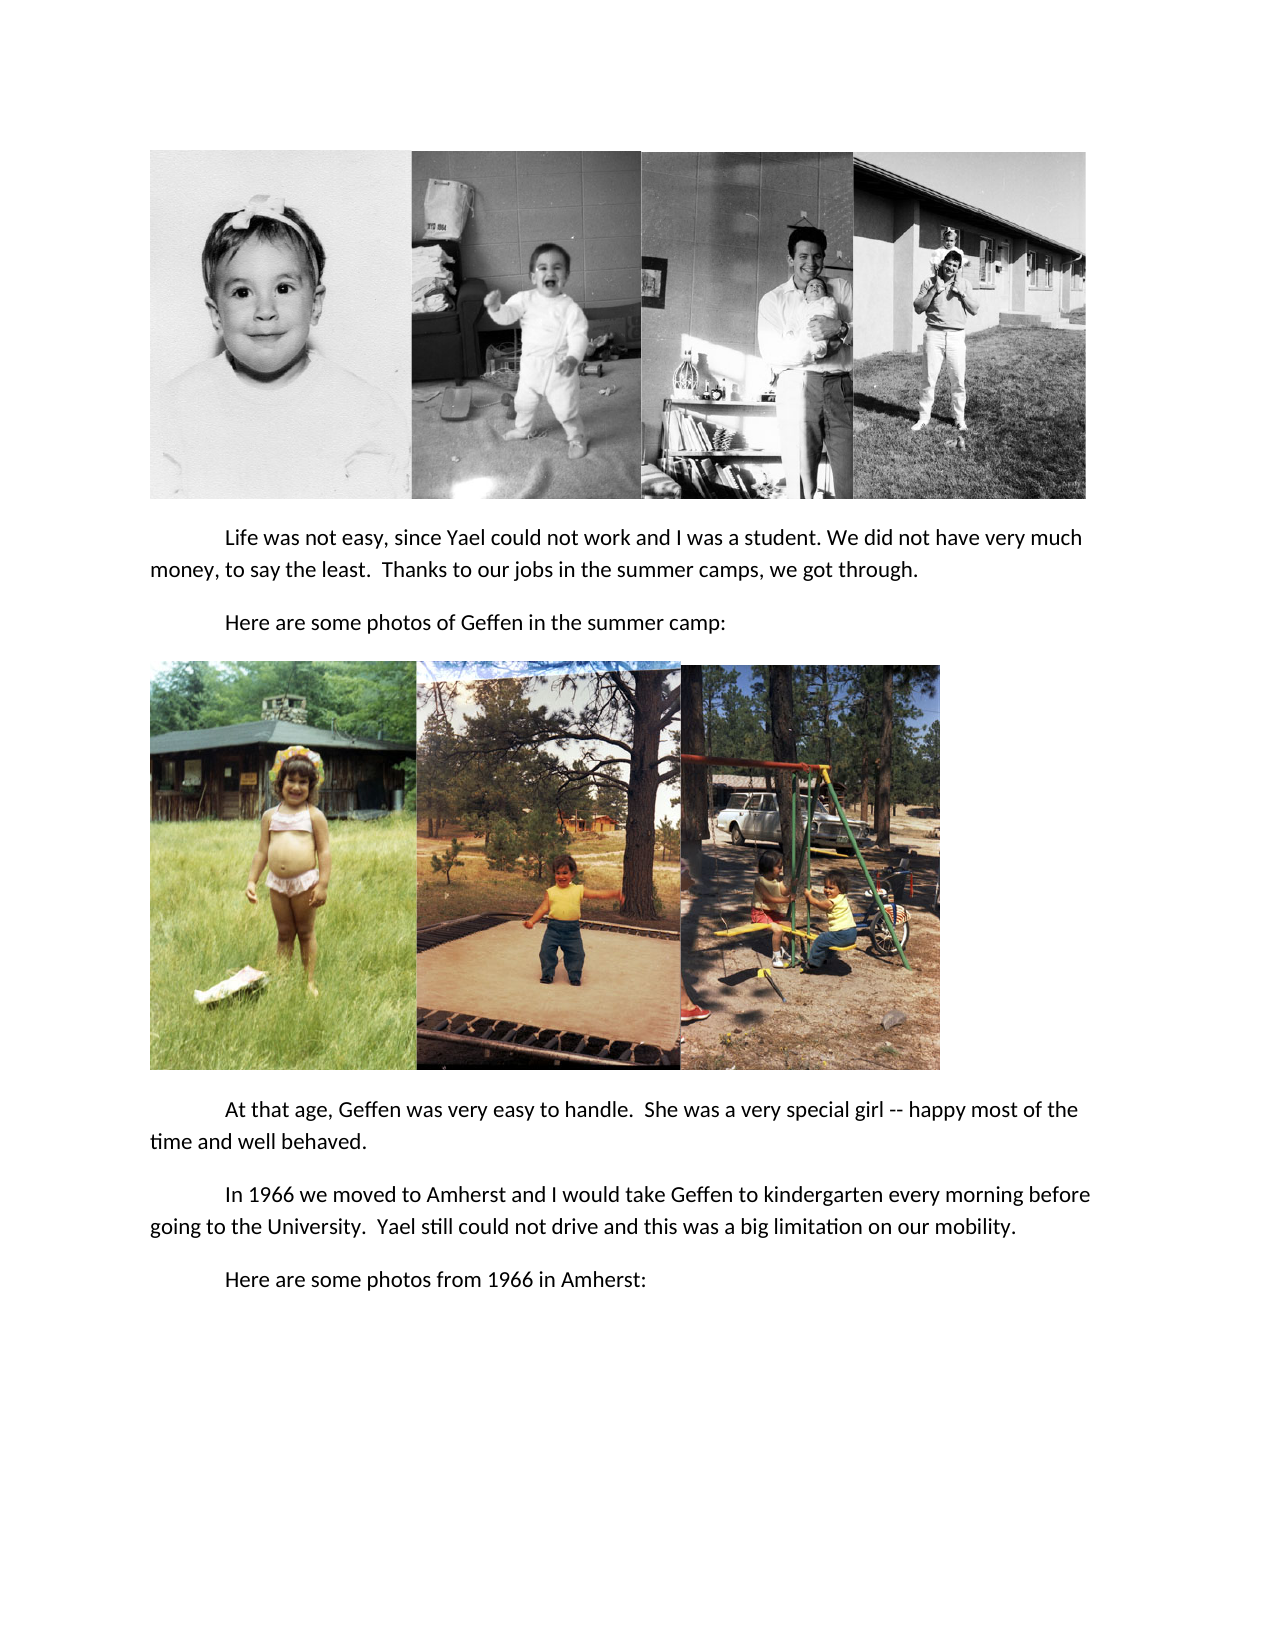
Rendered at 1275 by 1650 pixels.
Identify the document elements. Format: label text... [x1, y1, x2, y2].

text Here are some photos from 1966 in Amherst: [150, 1265, 1125, 1293]
text At that age, Geffen was very easy to handle. She was a very special girl -- happy most of the time and well behaved. [150, 1095, 1125, 1155]
text Here are some photos of Geffen in the summer camp: [150, 608, 1125, 636]
picture [150, 661, 940, 1070]
picture [150, 150, 1086, 499]
text In 1966 we moved to Amherst and I would take Geffen to kindergarten every morning before going to the University. Yael still could not drive and this was a big limitation on our mobility. [150, 1180, 1125, 1240]
text Life was not easy, since Yael could not work and I was a student. We did not have very much money, to say the least. Thanks to our jobs in the summer camps, we got through. [150, 523, 1125, 583]
